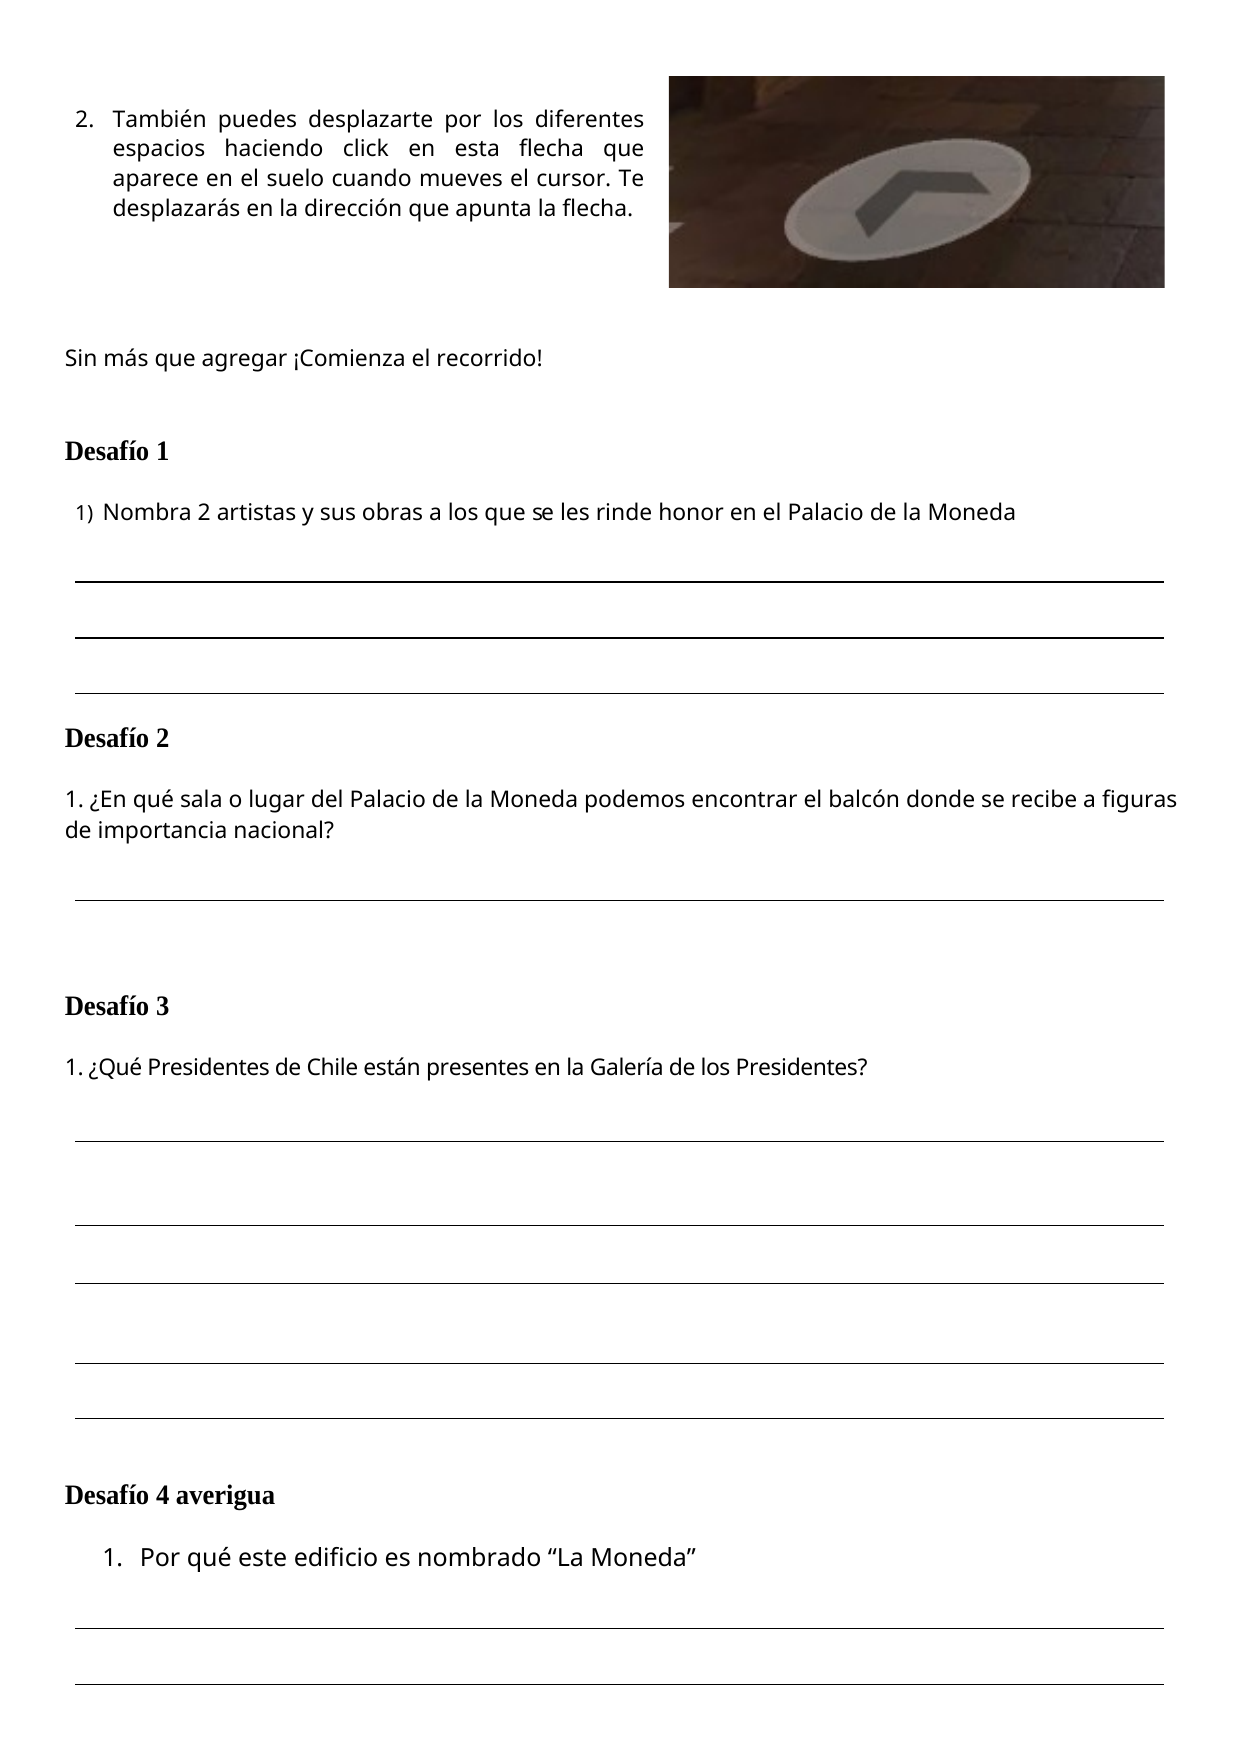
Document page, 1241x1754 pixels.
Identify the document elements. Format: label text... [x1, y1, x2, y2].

subtitle Desafío 2 [64, 721, 1178, 754]
subtitle Desafío 3 [64, 989, 1178, 1022]
list También puedes desplazarte por los diferentes espacios haciendo click en esta flecha que aparece en el suelo cuando mueves el cursor. Te desplazarás en la dirección que apunta la flecha. [75, 104, 645, 224]
list Nombra 2 artistas y sus obras a los que se les rinde honor en el Palacio de la Moneda [75, 496, 1178, 527]
subtitle Desafío 4 averigua [64, 1478, 1178, 1510]
text 1. ¿Qué Presidentes de Chile están presentes en la Galería de los Presidentes? [64, 1051, 1178, 1082]
text 1. ¿En qué sala o lugar del Palacio de la Moneda podemos encontrar el balcón donde se recibe a figuras de importancia nacional? [64, 783, 1178, 846]
picture [668, 76, 1165, 288]
list Por qué este edificio es nombrado “La Moneda” [102, 1539, 1178, 1573]
text Sin más que agregar ¡Comienza el recorrido! [64, 343, 645, 373]
subtitle Desafío 1 [64, 434, 1178, 467]
